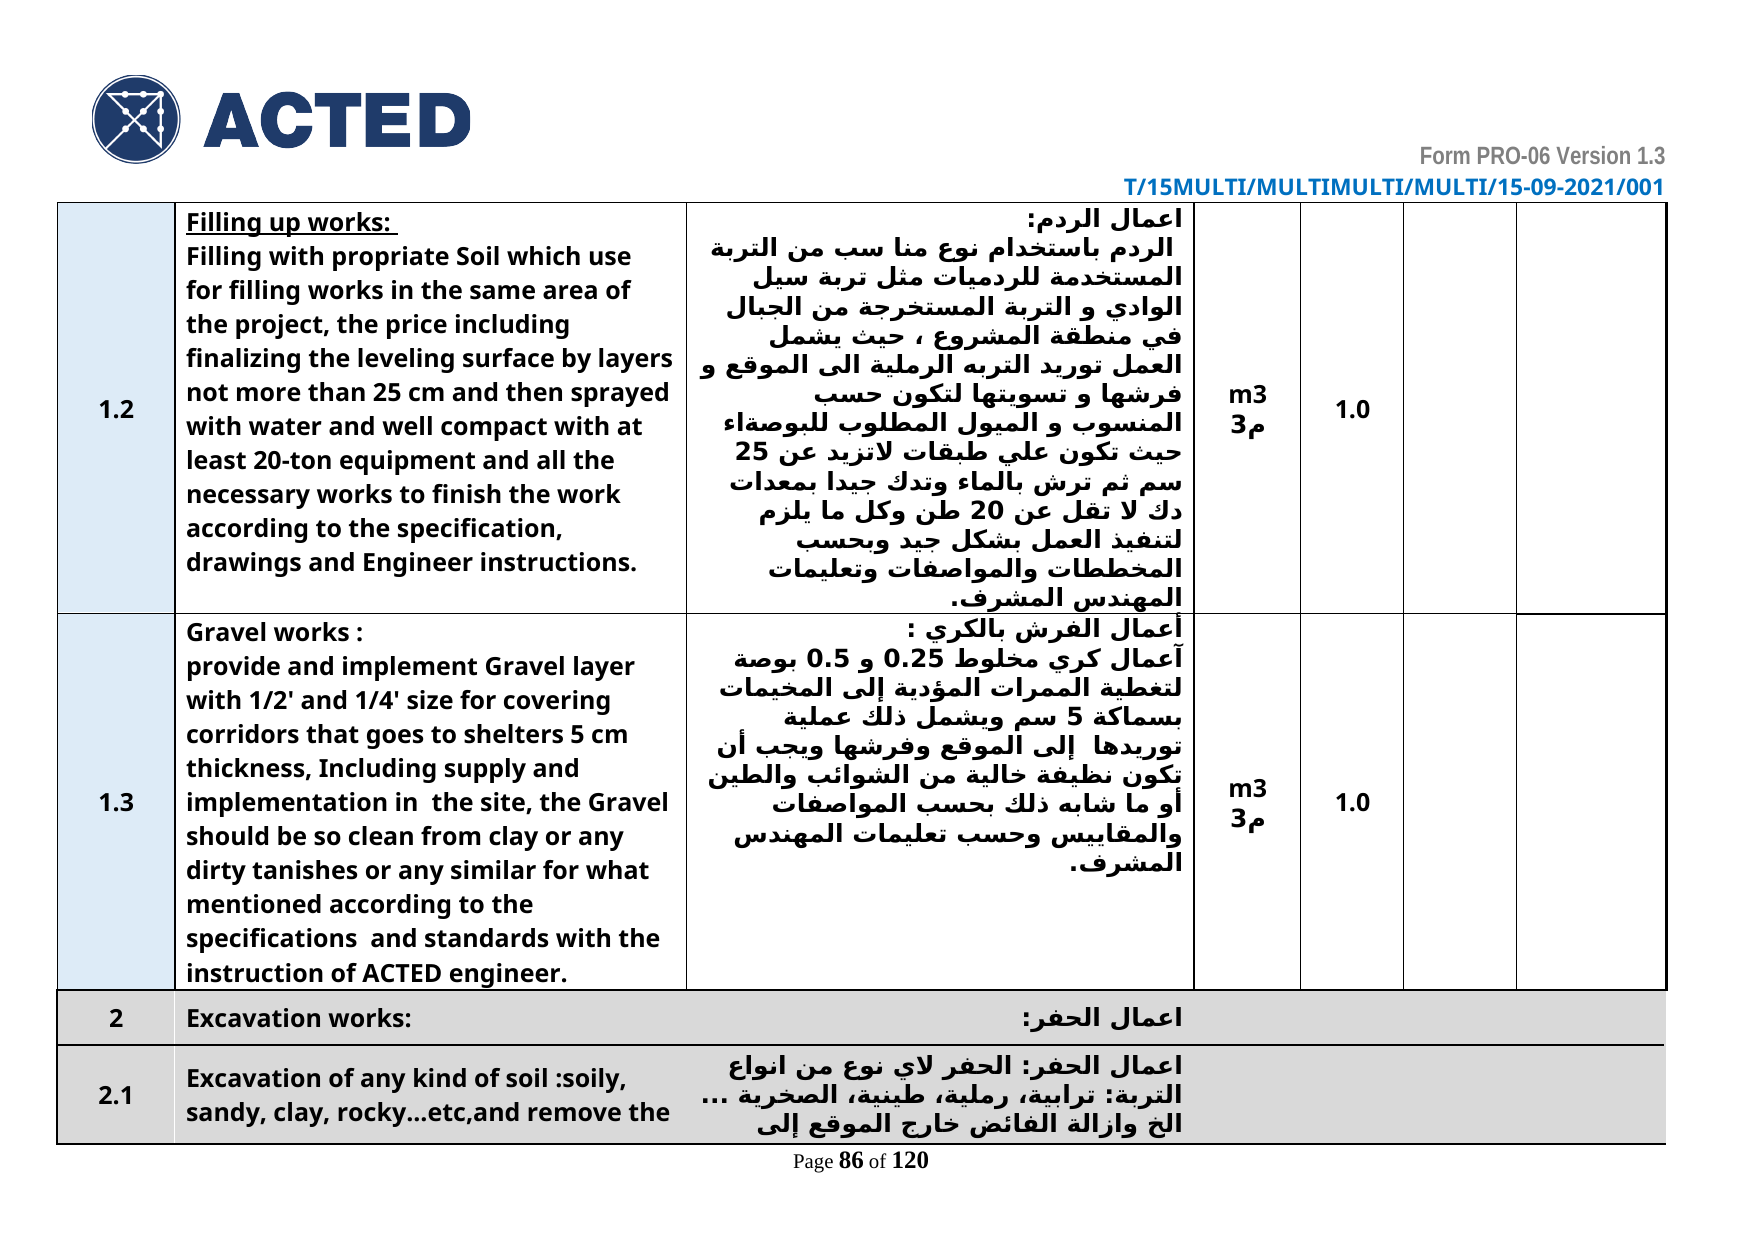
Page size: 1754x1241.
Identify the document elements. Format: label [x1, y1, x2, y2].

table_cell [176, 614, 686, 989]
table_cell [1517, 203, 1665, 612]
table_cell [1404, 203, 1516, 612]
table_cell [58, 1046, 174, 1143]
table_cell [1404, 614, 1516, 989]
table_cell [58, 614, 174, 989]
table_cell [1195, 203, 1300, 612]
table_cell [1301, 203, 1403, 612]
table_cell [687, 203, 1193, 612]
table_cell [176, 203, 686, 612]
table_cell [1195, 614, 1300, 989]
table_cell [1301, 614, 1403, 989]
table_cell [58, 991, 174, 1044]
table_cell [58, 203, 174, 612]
picture [92, 75, 471, 164]
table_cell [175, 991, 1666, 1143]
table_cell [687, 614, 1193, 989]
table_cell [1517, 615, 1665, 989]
